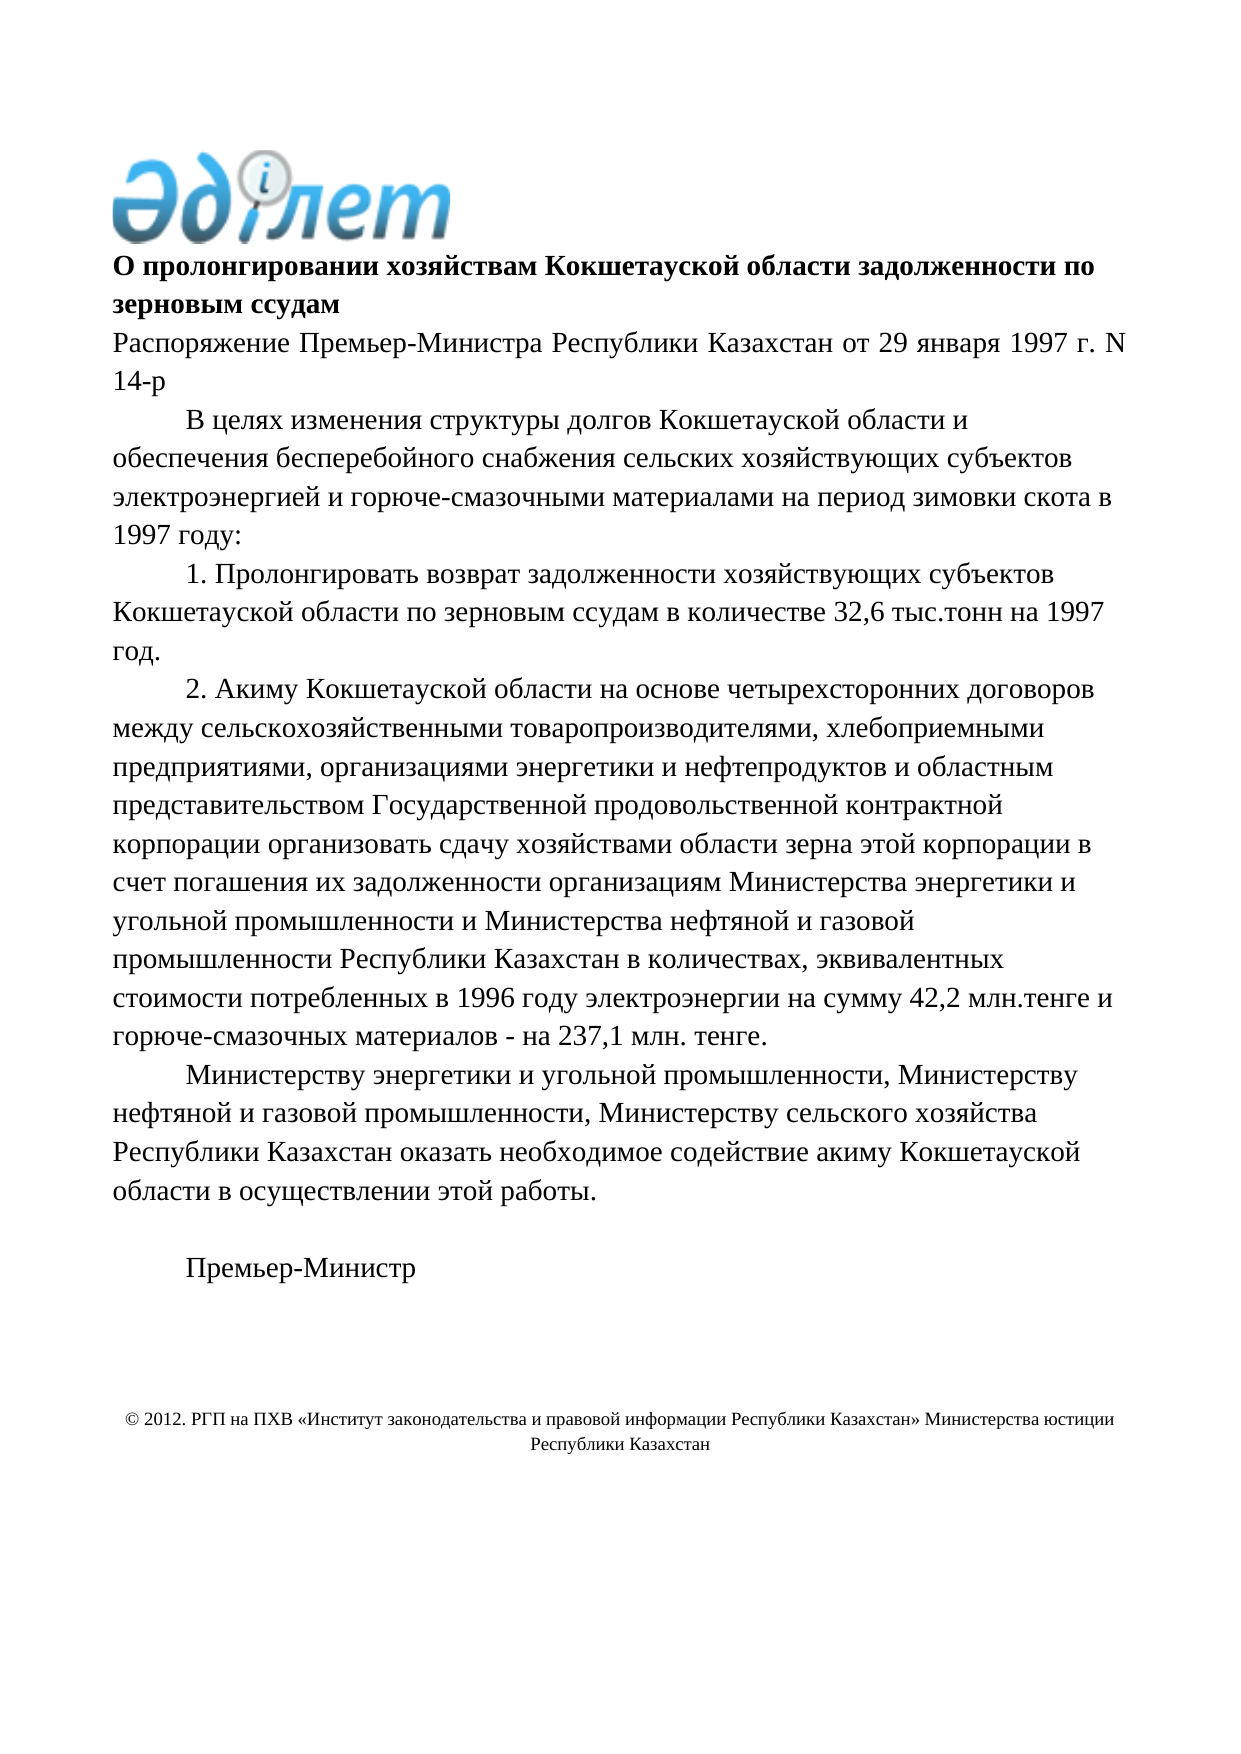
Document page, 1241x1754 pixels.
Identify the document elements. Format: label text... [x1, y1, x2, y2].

text В целях изменения структуры долгов Кокшетауской области и обеспечения бесперебойного снабжения сельских хозяйствующих субъектов электроэнергией и горюче-смазочными материалами на период зимовки скота в 1997 году: 1. Пролонгировать возврат задолженности хозяйствующих субъектов Кокшетауской области по зерновым ссудам в количестве 32,6 тыс.тонн на 1997 год. 2. Акиму Кокшетауской области на основе четырехсторонних договоров между сельскохозяйственными товаропроизводителями, хлебоприемными предприятиями, организациями энергетики и нефтепродуктов и областным представительством Государственной продовольственной контрактной корпорации организовать сдачу хозяйствами области зерна этой корпорации в счет погашения их задолженности организациям Министерства энергетики и угольной промышленности и Министерства нефтяной и газовой промышленности Республики Казахстан в количествах, эквивалентных стоимости потребленных в 1996 году электроэнергии на сумму 42,2 млн.тенге и горюче-смазочных материалов - на 237,1 млн. тенге. Министерству энергетики и угольной промышленности, Министерству нефтяной и газовой промышленности, Министерству сельского хозяйства Республики Казахстан оказать необходимое содействие акиму Кокшетауской области в осуществлении этой работы. Премьер-Министр [112, 402, 1128, 1313]
text © 2012. РГП на ПХВ «Институт законодательства и правовой информации Республики Казахстан» Министерства юстиции Республики Казахстан [112, 1408, 1128, 1454]
text О пролонгировании хозяйствам Кокшетауской области задолженности по зерновым ссудам [112, 248, 1128, 320]
picture [112, 150, 451, 244]
text Распоряжение Премьер-Министра Республики Казахстан от 29 января 1997 г. N 14-р [112, 325, 1128, 397]
